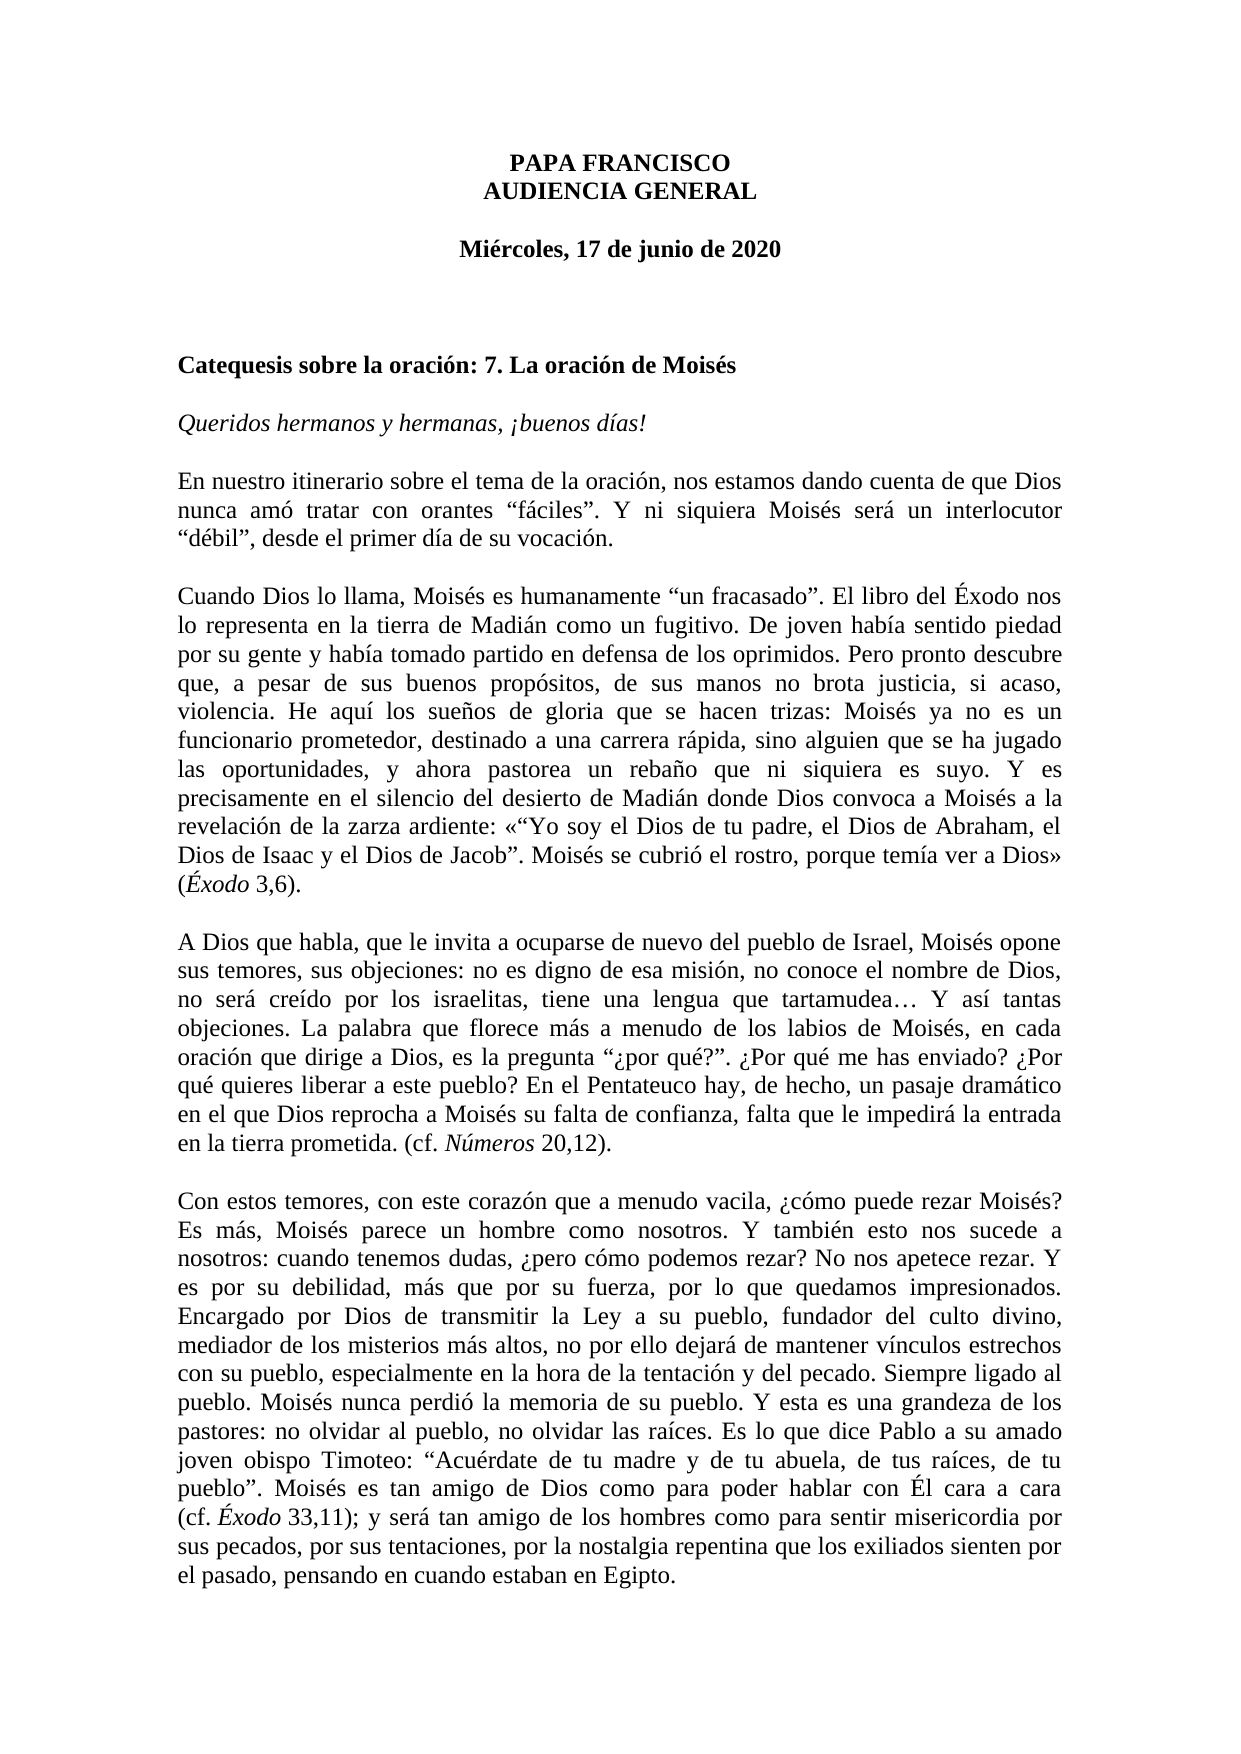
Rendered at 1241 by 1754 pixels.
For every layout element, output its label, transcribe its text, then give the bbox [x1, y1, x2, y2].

text Miércoles, 17 de junio de 2020 [177, 234, 1063, 263]
text A Dios que habla, que le invita a ocuparse de nuevo del pueblo de Israel, Moisés opone sus temores, sus objeciones: no es digno de esa misión, no conoce el nombre de Dios, no será creído por los israelitas, tiene una lengua que tartamudea… Y así tantas objeciones. La palabra que florece más a menudo de los labios de Moisés, en cada oración que dirige a Dios, es la pregunta “¿por qué?”. ¿Por qué me has enviado? ¿Por qué quieres liberar a este pueblo? En el Pentateuco hay, de hecho, un pasaje dramático en el que Dios reprocha a Moisés su falta de confianza, falta que le impedirá la entrada en la tierra prometida. (cf. Números 20,12). [177, 927, 1063, 1157]
text Catequesis sobre la oración: 7. La oración de Moisés [177, 350, 1063, 379]
text Cuando Dios lo llama, Moisés es humanamente “un fracasado”. El libro del Éxodo nos lo representa en la tierra de Madián como un fugitivo. De joven había sentido piedad por su gente y había tomado partido en defensa de los oprimidos. Pero pronto descubre que, a pesar de sus buenos propósitos, de sus manos no brota justicia, si acaso, violencia. He aquí los sueños de gloria que se hacen trizas: Moisés ya no es un funcionario prometedor, destinado a una carrera rápida, sino alguien que se ha jugado las oportunidades, y ahora pastorea un rebaño que ni siquiera es suyo. Y es precisamente en el silencio del desierto de Madián donde Dios convoca a Moisés a la revelación de la zarza ardiente: «“Yo soy el Dios de tu padre, el Dios de Abraham, el Dios de Isaac y el Dios de Jacob”. Moisés se cubrió el rostro, porque temía ver a Dios» (Éxodo 3,6). [177, 581, 1063, 898]
text Queridos hermanos y hermanas, ¡buenos días! [177, 408, 1063, 437]
text En nuestro itinerario sobre el tema de la oración, nos estamos dando cuenta de que Dios nunca amó tratar con orantes “fáciles”. Y ni siquiera Moisés será un interlocutor “débil”, desde el primer día de su vocación. [177, 466, 1063, 552]
text PAPA FRANCISCO AUDIENCIA GENERAL [177, 148, 1063, 205]
text Con estos temores, con este corazón que a menudo vacila, ¿cómo puede rezar Moisés? Es más, Moisés parece un hombre como nosotros. Y también esto nos sucede a nosotros: cuando tenemos dudas, ¿pero cómo podemos rezar? No nos apetece rezar. Y es por su debilidad, más que por su fuerza, por lo que quedamos impresionados. Encargado por Dios de transmitir la Ley a su pueblo, fundador del culto divino, mediador de los misterios más altos, no por ello dejará de mantener vínculos estrechos con su pueblo, especialmente en la hora de la tentación y del pecado. Siempre ligado al pueblo. Moisés nunca perdió la memoria de su pueblo. Y esta es una grandeza de los pastores: no olvidar al pueblo, no olvidar las raíces. Es lo que dice Pablo a su amado joven obispo Timoteo: “Acuérdate de tu madre y de tu abuela, de tus raíces, de tu pueblo”. Moisés es tan amigo de Dios como para poder hablar con Él cara a cara (cf. Éxodo 33,11); y será tan amigo de los hombres como para sentir misericordia por sus pecados, por sus tentaciones, por la nostalgia repentina que los exiliados sienten por el pasado, pensando en cuando estaban en Egipto. [177, 1186, 1063, 1588]
